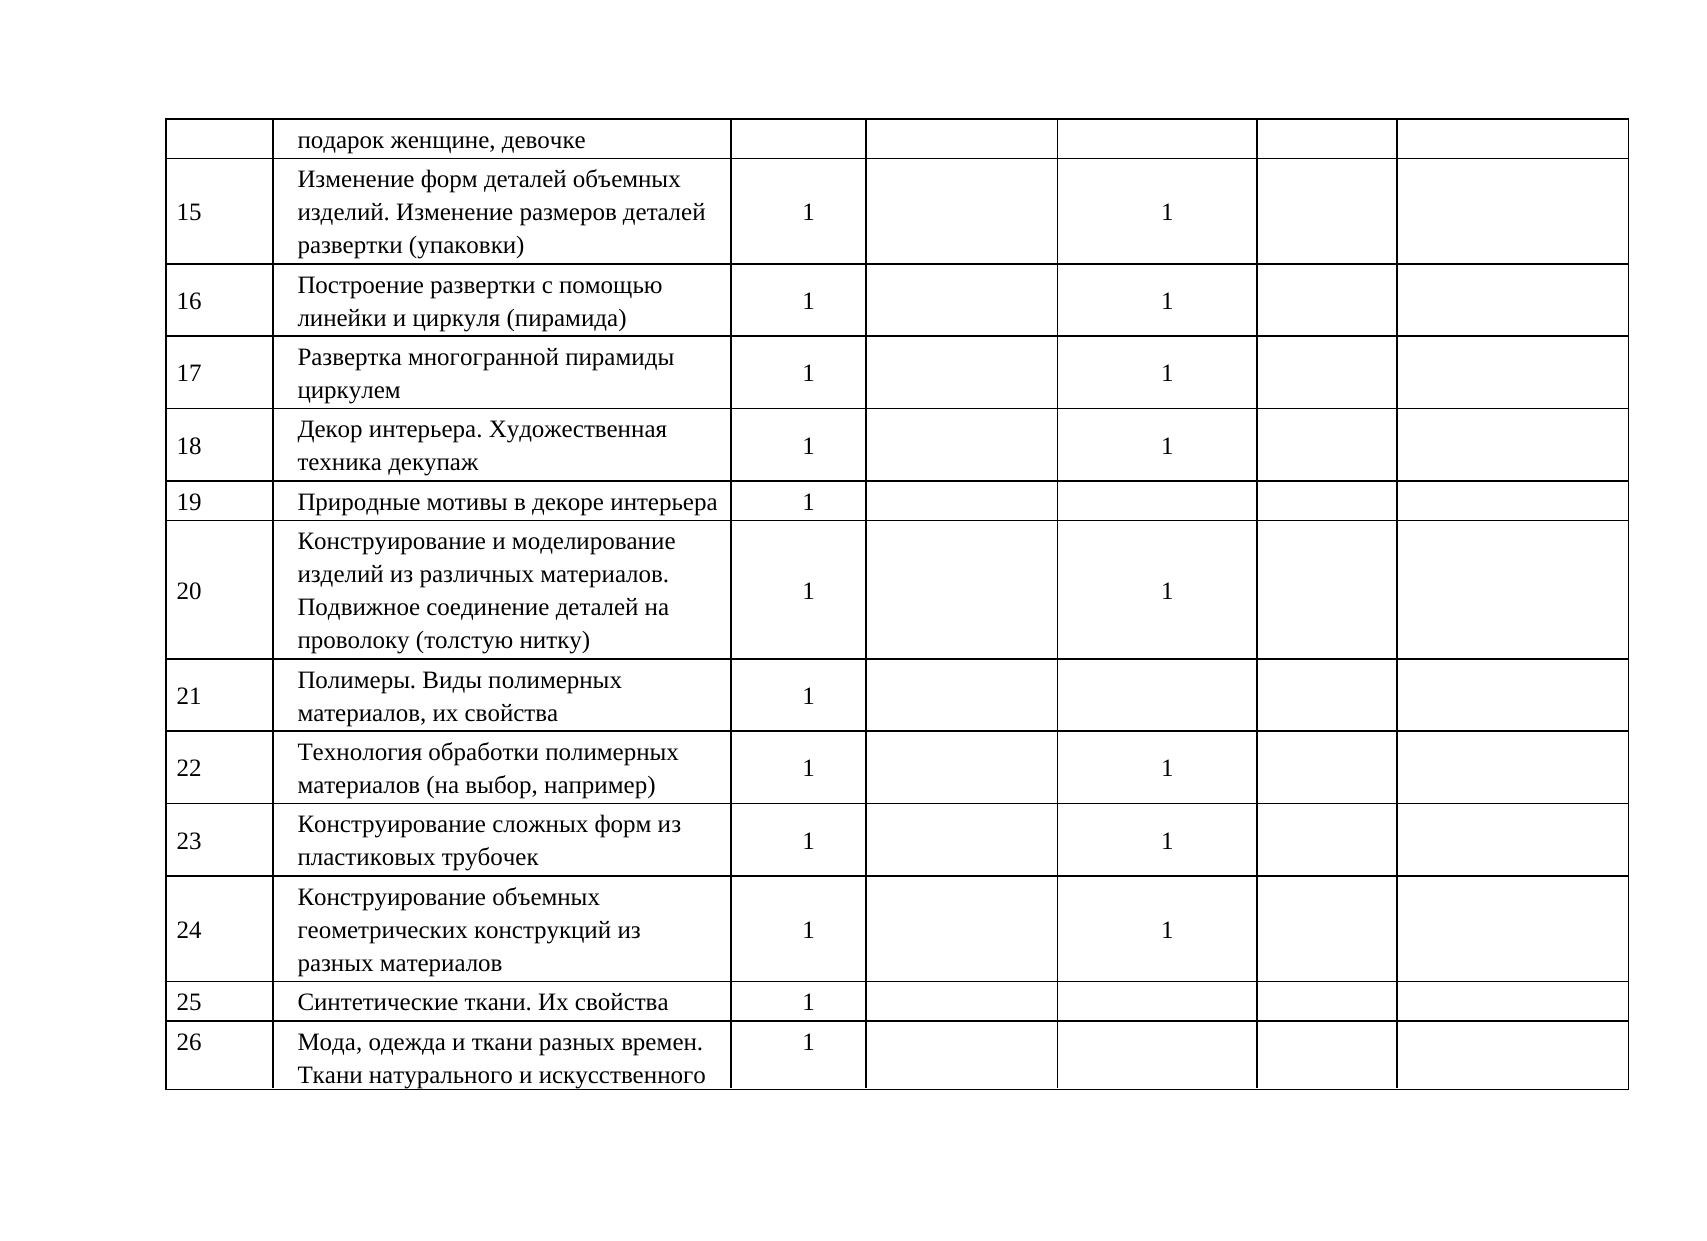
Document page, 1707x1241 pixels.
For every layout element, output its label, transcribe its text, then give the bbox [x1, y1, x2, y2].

table_cell [1398, 521, 1628, 658]
table_cell 25 [167, 982, 272, 1020]
table_cell 15 [167, 159, 272, 263]
table_cell [867, 1022, 1057, 1088]
table_cell 16 [167, 265, 272, 335]
table_cell [867, 159, 1057, 263]
table_cell 1 [732, 159, 865, 263]
table_cell 1 [732, 660, 865, 730]
table_cell 26 [167, 1022, 272, 1088]
table_cell [1258, 120, 1396, 157]
table_cell 19 [167, 482, 272, 519]
table_cell 1 [732, 265, 865, 335]
table_cell [1258, 482, 1396, 519]
table_cell [867, 982, 1057, 1020]
table_cell [1258, 159, 1396, 263]
table_cell Синтетические ткани. Их свойства [274, 982, 730, 1020]
table_cell [1398, 804, 1628, 875]
table_cell 1 [732, 982, 865, 1020]
table_cell 1 [1058, 337, 1256, 408]
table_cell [274, 1022, 730, 1088]
table_cell [1058, 482, 1256, 519]
table_cell [1258, 337, 1396, 408]
table_cell [1258, 409, 1396, 480]
table_cell Технология обработки полимерных материалов (на выбор, например) [274, 732, 730, 803]
table_cell 1 [1058, 877, 1256, 981]
table_cell Конструирование сложных форм из пластиковых трубочек [274, 804, 730, 875]
table_cell [1058, 660, 1256, 730]
table_cell [1398, 732, 1628, 803]
table_cell 1 [732, 804, 865, 875]
table_cell 1 [732, 521, 865, 658]
table_cell [1398, 982, 1628, 1020]
table_cell [1398, 265, 1628, 335]
table_cell 1 [1058, 265, 1256, 335]
table_cell [867, 337, 1057, 408]
table_cell [1258, 804, 1396, 875]
table_cell Конструирование и моделирование изделий из различных материалов. Подвижное соединение деталей на проволоку (толстую нитку) [274, 521, 730, 658]
table_cell [867, 521, 1057, 658]
table_cell 1 [1058, 120, 1256, 157]
table_cell Построение развертки с помощью линейки и циркуля (пирамида) [274, 265, 730, 335]
table_cell 1 [732, 409, 865, 480]
table_cell [1398, 877, 1628, 981]
table_cell 1 [732, 120, 865, 157]
table_cell Декор интерьера. Художественная техника декупаж [274, 409, 730, 480]
table_cell [867, 660, 1057, 730]
table_cell [867, 482, 1057, 519]
table_cell 17 [167, 337, 272, 408]
table_cell 1 [732, 732, 865, 803]
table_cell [274, 120, 730, 157]
table_cell [867, 120, 1057, 157]
table_cell 22 [167, 732, 272, 803]
table_cell 1 [732, 337, 865, 408]
table_cell [1258, 660, 1396, 730]
table_cell 1 [732, 877, 865, 981]
table_cell 1 [1058, 521, 1256, 658]
table_cell 1 [732, 1022, 865, 1088]
table_cell Развертка многогранной пирамиды циркулем [274, 337, 730, 408]
table_cell Изменение форм деталей объемных изделий. Изменение размеров деталей развертки (упаковки) [274, 159, 730, 263]
table_cell 20 [167, 521, 272, 658]
table_cell [867, 732, 1057, 803]
table_cell Природные мотивы в декоре интерьера [274, 482, 730, 519]
table_cell [1398, 482, 1628, 519]
table_cell [1258, 877, 1396, 981]
table_cell 21 [167, 660, 272, 730]
table_cell 1 [732, 482, 865, 519]
table_cell [867, 265, 1057, 335]
table_cell [867, 804, 1057, 875]
table_cell [867, 409, 1057, 480]
table_cell Полимеры. Виды полимерных материалов, их свойства [274, 660, 730, 730]
table_cell 24 [167, 877, 272, 981]
table_cell [1398, 1022, 1628, 1088]
table_cell [1058, 982, 1256, 1020]
table_cell 1 [1058, 409, 1256, 480]
table_cell [1398, 159, 1628, 263]
table_cell 1 [1058, 804, 1256, 875]
table_cell [1398, 337, 1628, 408]
table_cell [1258, 265, 1396, 335]
table_cell [1058, 1022, 1256, 1088]
table_cell 1 [1058, 732, 1256, 803]
table_cell Конструирование объемных геометрических конструкций из разных материалов [274, 877, 730, 981]
table_cell [1258, 982, 1396, 1020]
table_cell 1 [1058, 159, 1256, 263]
table_cell 18 [167, 409, 272, 480]
table_cell [1258, 1022, 1396, 1088]
table_cell 14 [167, 120, 272, 157]
table_cell [1398, 120, 1628, 157]
table_cell [1258, 732, 1396, 803]
table_cell [1258, 521, 1396, 658]
table_cell [867, 877, 1057, 981]
table_cell 23 [167, 804, 272, 875]
table_cell [1398, 660, 1628, 730]
table_cell [1398, 409, 1628, 480]
